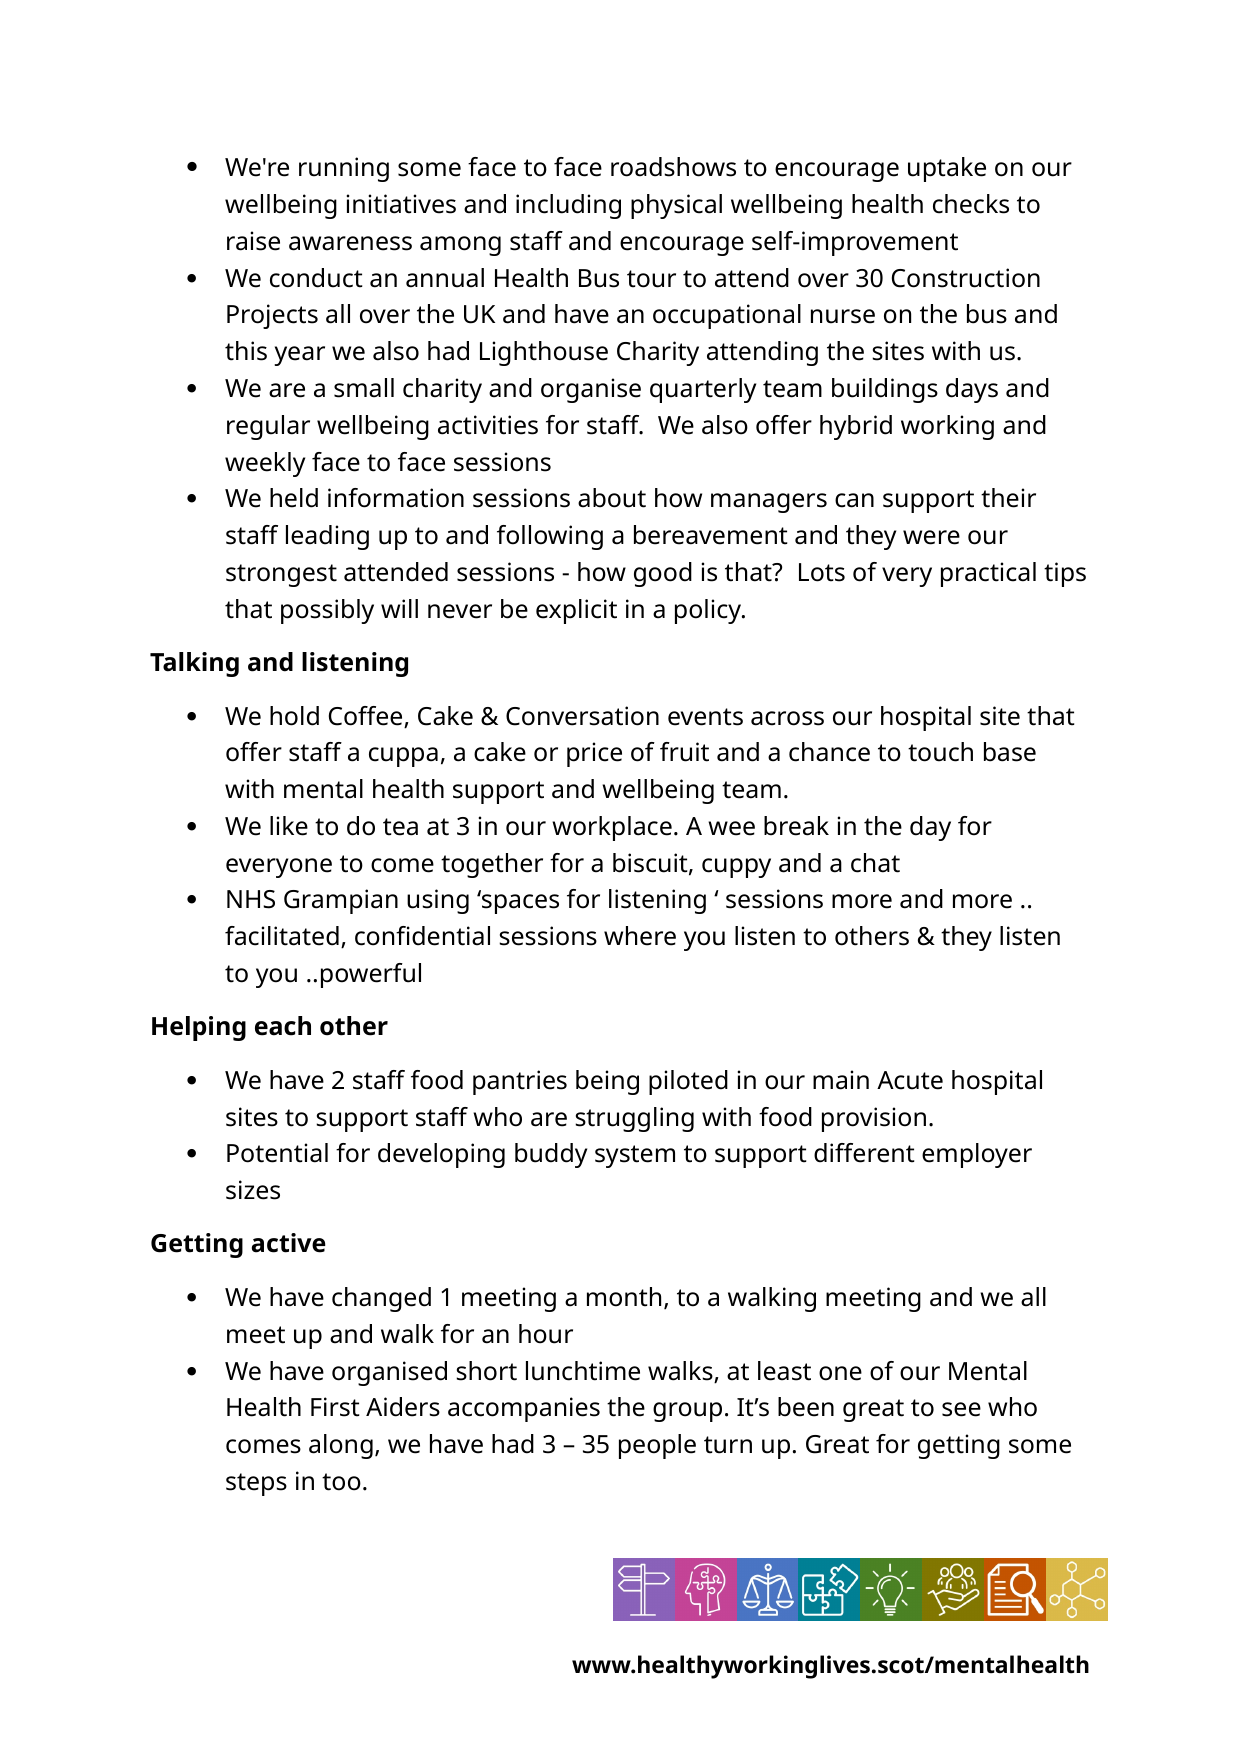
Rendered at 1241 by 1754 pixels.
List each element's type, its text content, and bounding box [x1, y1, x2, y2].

list We like to do tea at 3 in our workplace. A wee break in the day for everyone to come together for a biscuit, cuppy and a chat [187, 808, 1090, 879]
list Potential for developing buddy system to support different employer sizes [187, 1136, 1090, 1207]
list We have changed 1 meeting a month, to a walking meeting and we all meet up and walk for an hour [187, 1279, 1090, 1350]
text Talking and listening [150, 645, 1090, 679]
list We have organised short lunchtime walks, at least one of our Mental Health First Aiders accompanies the group. It’s been great to see who comes along, we have had 3 – 35 people turn up. Great for getting some steps in too. [187, 1353, 1090, 1497]
list We held information sessions about how managers can support their staff leading up to and following a bereavement and they were our strongest attended sessions - how good is that? Lots of very practical tips that possibly will never be explicit in a policy. [187, 481, 1090, 625]
list NHS Grampian using ‘spaces for listening ‘ sessions more and more .. facilitated, confidential sessions where you listen to others & they listen to you ..powerful [187, 882, 1090, 989]
list We are a small charity and organise quarterly team buildings days and regular wellbeing activities for staff. We also offer hybrid working and weekly face to face sessions [187, 371, 1090, 478]
text Getting active [150, 1226, 1090, 1260]
list We hold Coffee, Cake & Conversation events across our hospital site that offer staff a cuppa, a cake or price of fruit and a chance to touch base with mental health support and wellbeing team. [187, 698, 1090, 806]
picture [613, 1558, 1108, 1621]
list We're running some face to face roadshows to encourage uptake on our wellbeing initiatives and including physical wellbeing health checks to raise awareness among staff and encourage self-improvement [187, 150, 1090, 258]
list We conduct an annual Health Bus tour to attend over 30 Construction Projects all over the UK and have an occupational nurse on the bus and this year we also had Lighthouse Charity attending the sites with us. [187, 260, 1090, 368]
text Helping each other [150, 1009, 1090, 1043]
list We have 2 staff food pantries being piloted in our main Acute hospital sites to support staff who are struggling with food provision. [187, 1062, 1090, 1133]
